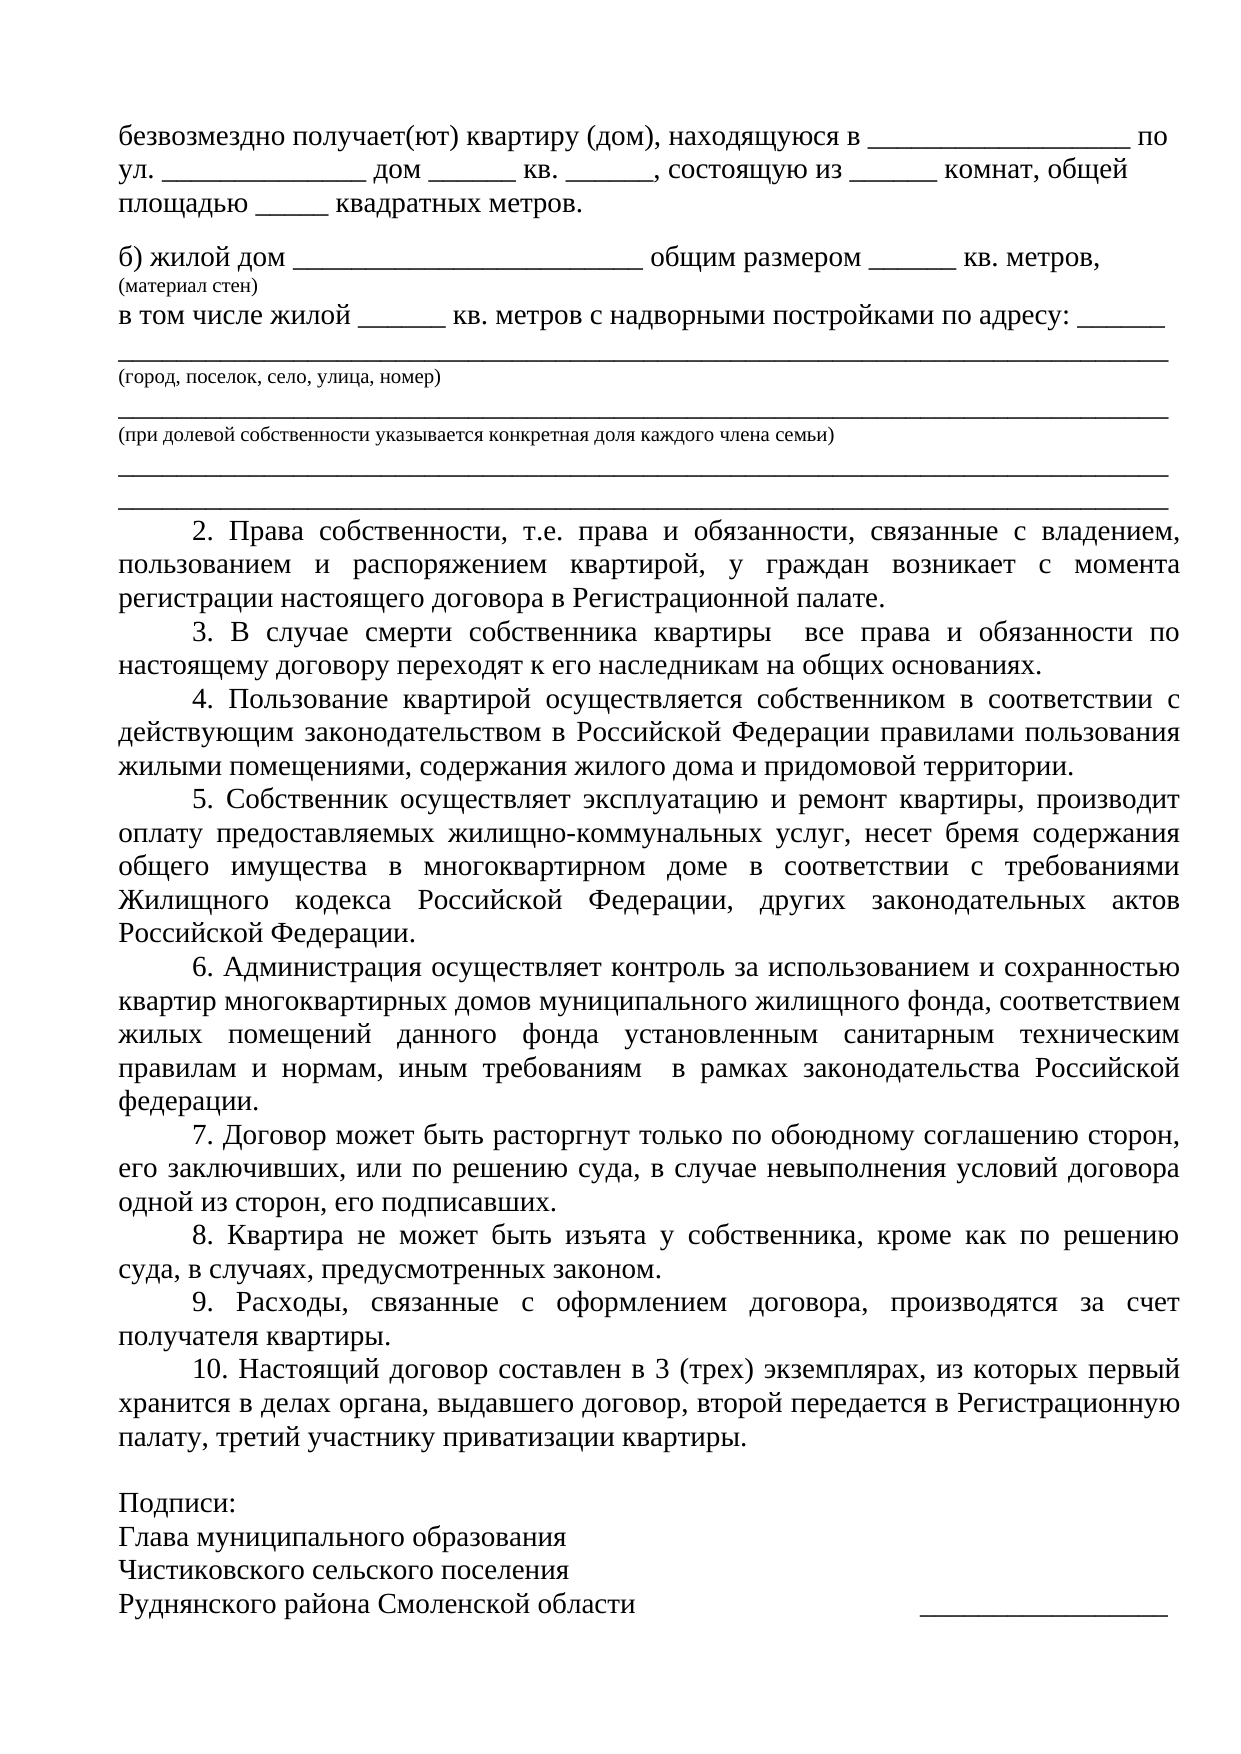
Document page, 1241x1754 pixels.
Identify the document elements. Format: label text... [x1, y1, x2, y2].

text ________________________________________________________________________ [118, 331, 1181, 364]
text Руднянского района Смоленской области _________________ [118, 1586, 1181, 1619]
text Глава муниципального образования [118, 1519, 1181, 1552]
text 6. Администрация осуществляет контроль за использованием и сохранностью квартир многоквартирных домов муниципального жилищного фонда, соответствием жилых помещений данного фонда установленным санитарным техническим правилам и нормам, иным требованиям в рамках законодательства Российской федерации. [118, 949, 1181, 1117]
text ________________________________________________________________________ [118, 446, 1181, 479]
text Подписи: [118, 1485, 1181, 1519]
text 9. Расходы, связанные с оформлением договора, производятся за счет получателя квартиры. [118, 1284, 1181, 1352]
text Чистиковского сельского поселения [118, 1552, 1181, 1586]
text 7. Договор может быть расторгнут только по обоюдному соглашению сторон, его заключивших, или по решению суда, в случае невыполнения условий договора одной из сторон, его подписавших. [118, 1117, 1181, 1217]
text б) жилой дом ________________________ общим размером ______ кв. метров, [118, 239, 1181, 273]
text (материал стен) [118, 273, 1181, 297]
text 8. Квартира не может быть изъята у собственника, кроме как по решению суда, в случаях, предусмотренных законом. [118, 1217, 1181, 1284]
text ________________________________________________________________________ [118, 479, 1181, 513]
text 3. В случае смерти собственника квартиры все права и обязанности по настоящему договору переходят к его наследникам на общих основаниях. [118, 614, 1181, 681]
text 4. Пользование квартирой осуществляется собственником в соответствии с действующим законодательством в Российской Федерации правилами пользования жилыми помещениями, содержания жилого дома и придомовой территории. [118, 681, 1181, 781]
text 5. Собственник осуществляет эксплуатацию и ремонт квартиры, производит оплату предоставляемых жилищно-коммунальных услуг, несет бремя содержания общего имущества в многоквартирном доме в соответствии с требованиями Жилищного кодекса Российской Федерации, других законодательных актов Российской Федерации. [118, 781, 1181, 949]
text (при долевой собственности указывается конкретная доля каждого члена семьи) [118, 422, 1181, 446]
text 10. Настоящий договор составлен в 3 (трех) экземплярах, из которых первый хранится в делах органа, выдавшего договор, второй передается в Регистрационную палату, третий участнику приватизации квартиры. [118, 1352, 1181, 1452]
text (город, поселок, село, улица, номер) [118, 364, 1181, 388]
text ________________________________________________________________________ [118, 388, 1181, 422]
text безвозмездно получает(ют) квартиру (дом), находящуюся в __________________ по ул. ______________ дом ______ кв. ______, состоящую из ______ комнат, общей площадью _____ квадратных метров. [118, 118, 1181, 219]
text в том числе жилой ______ кв. метров с надворными постройками по адресу: ______ [118, 297, 1181, 331]
text 2. Права собственности, т.е. права и обязанности, связанные с владением, пользованием и распоряжением квартирой, у граждан возникает с момента регистрации настоящего договора в Регистрационной палате. [118, 513, 1181, 614]
